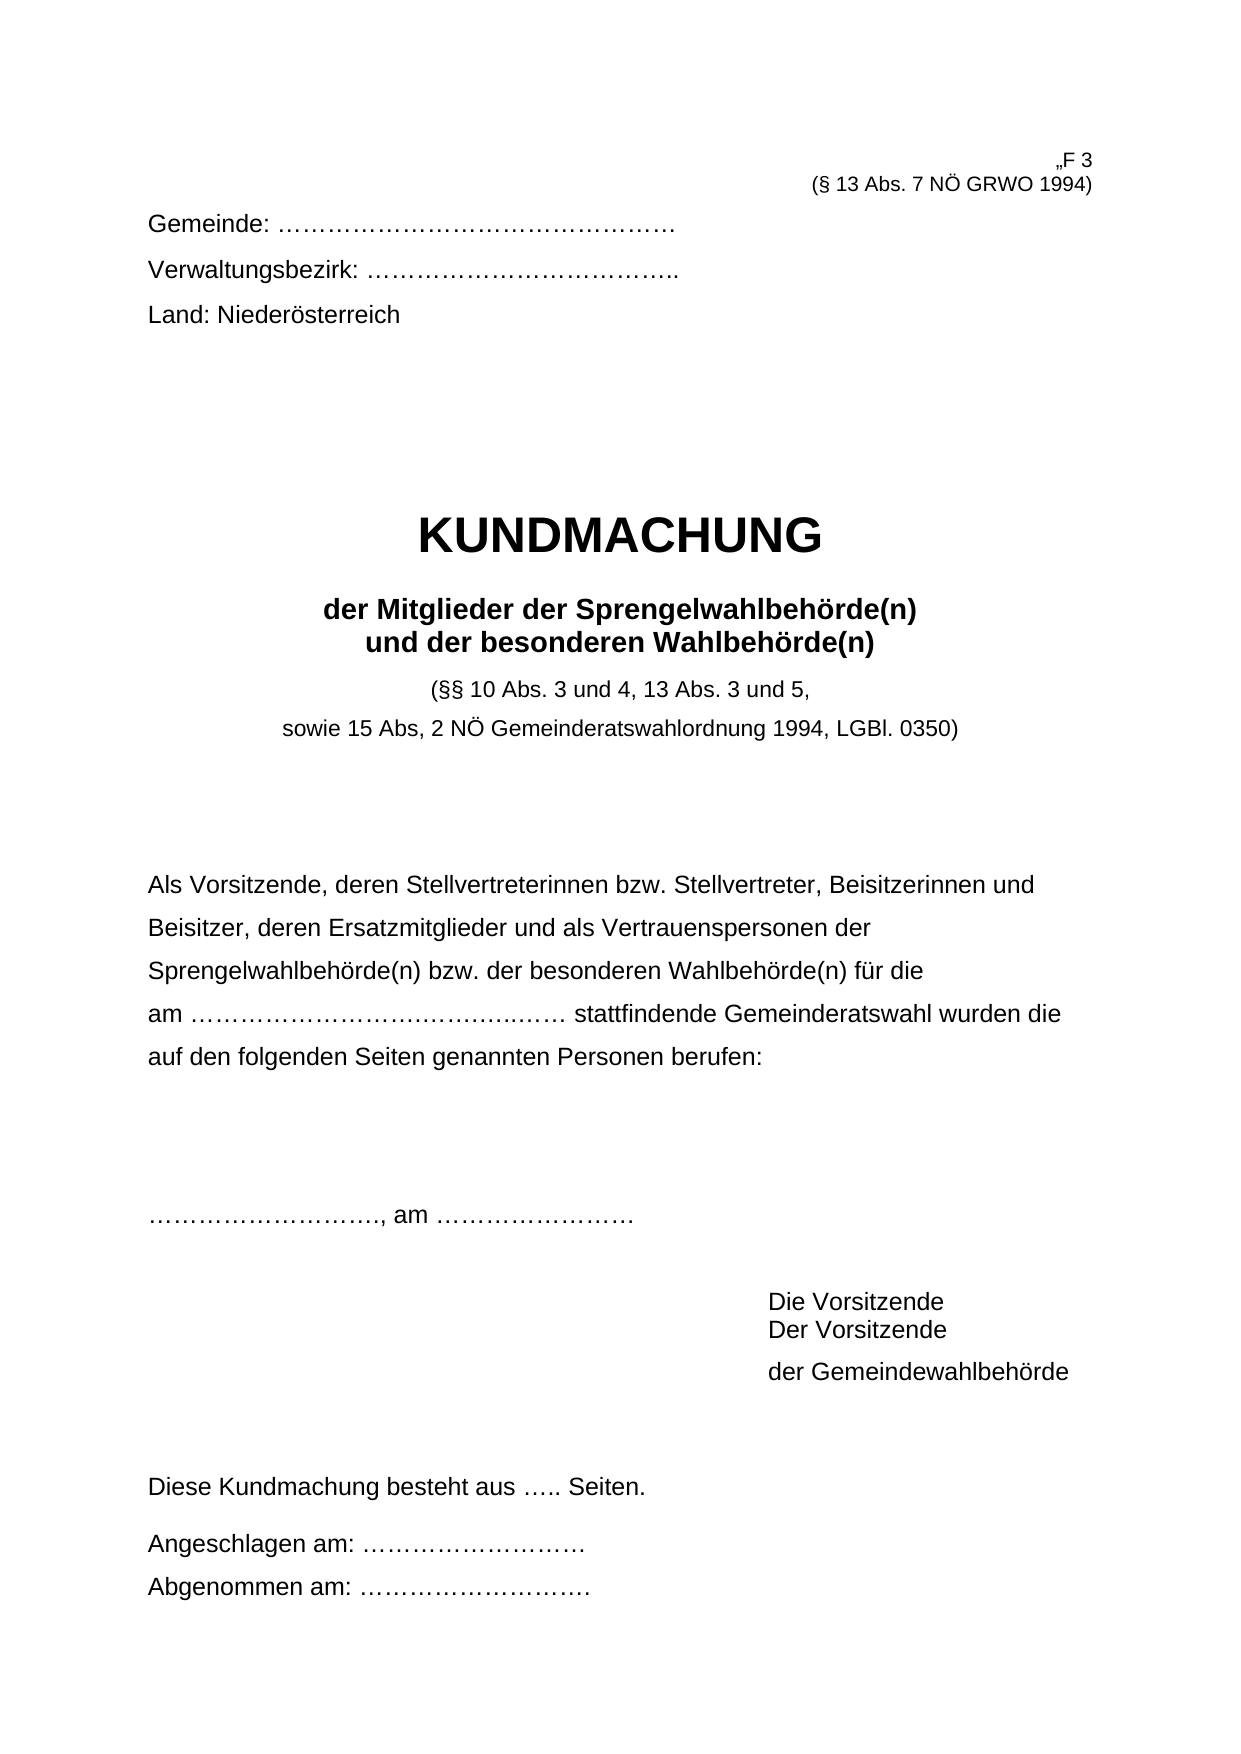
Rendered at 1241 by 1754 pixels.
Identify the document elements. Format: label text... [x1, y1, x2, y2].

text ………………………., am …………………… [148, 1200, 1093, 1229]
text und der besonderen Wahlbehörde(n) [148, 625, 1093, 659]
text Die Vorsitzende [768, 1286, 1093, 1315]
text KUNDMACHUNG [148, 506, 1093, 563]
text Als Vorsitzende, deren Stellvertreterinnen bzw. Stellvertreter, Beisitzerinnen und Beisitzer, deren Ersatzmitglieder und als Vertrauenspersonen der Sprengelwahlbehörde(n) bzw. der besonderen Wahlbehörde(n) für die [148, 869, 1093, 984]
text Angeschlagen am: ……………………… [148, 1529, 1093, 1558]
text der Mitglieder der Sprengelwahlbehörde(n) [148, 592, 1093, 625]
text Land: Niederösterreich [148, 287, 1093, 333]
text Gemeinde: ………………………………………… [148, 196, 1093, 241]
text am ……………………….…….…..…… stattfindende Gemeinderatswahl wurden die auf den folgenden Seiten genannten Personen berufen: [148, 999, 1093, 1071]
text Verwaltungsbezirk: ……………………………….. [148, 241, 1093, 287]
text Abgenommen am: ………………………. [148, 1572, 1093, 1601]
text sowie 15 Abs, 2 NÖ Gemeinderatswahlordnung 1994, LGBl. 0350) [148, 715, 1093, 741]
text (§§ 10 Abs. 3 und 4, 13 Abs. 3 und 5, [148, 676, 1093, 702]
text (§ 13 Abs. 7 NÖ GRWO 1994) [148, 172, 1093, 196]
text der Gemeindewahlbehörde [768, 1356, 1093, 1385]
text Der Vorsitzende [768, 1315, 1093, 1344]
text Diese Kundmachung besteht aus ….. Seiten. [148, 1471, 1093, 1500]
text „F 3 [148, 148, 1093, 172]
